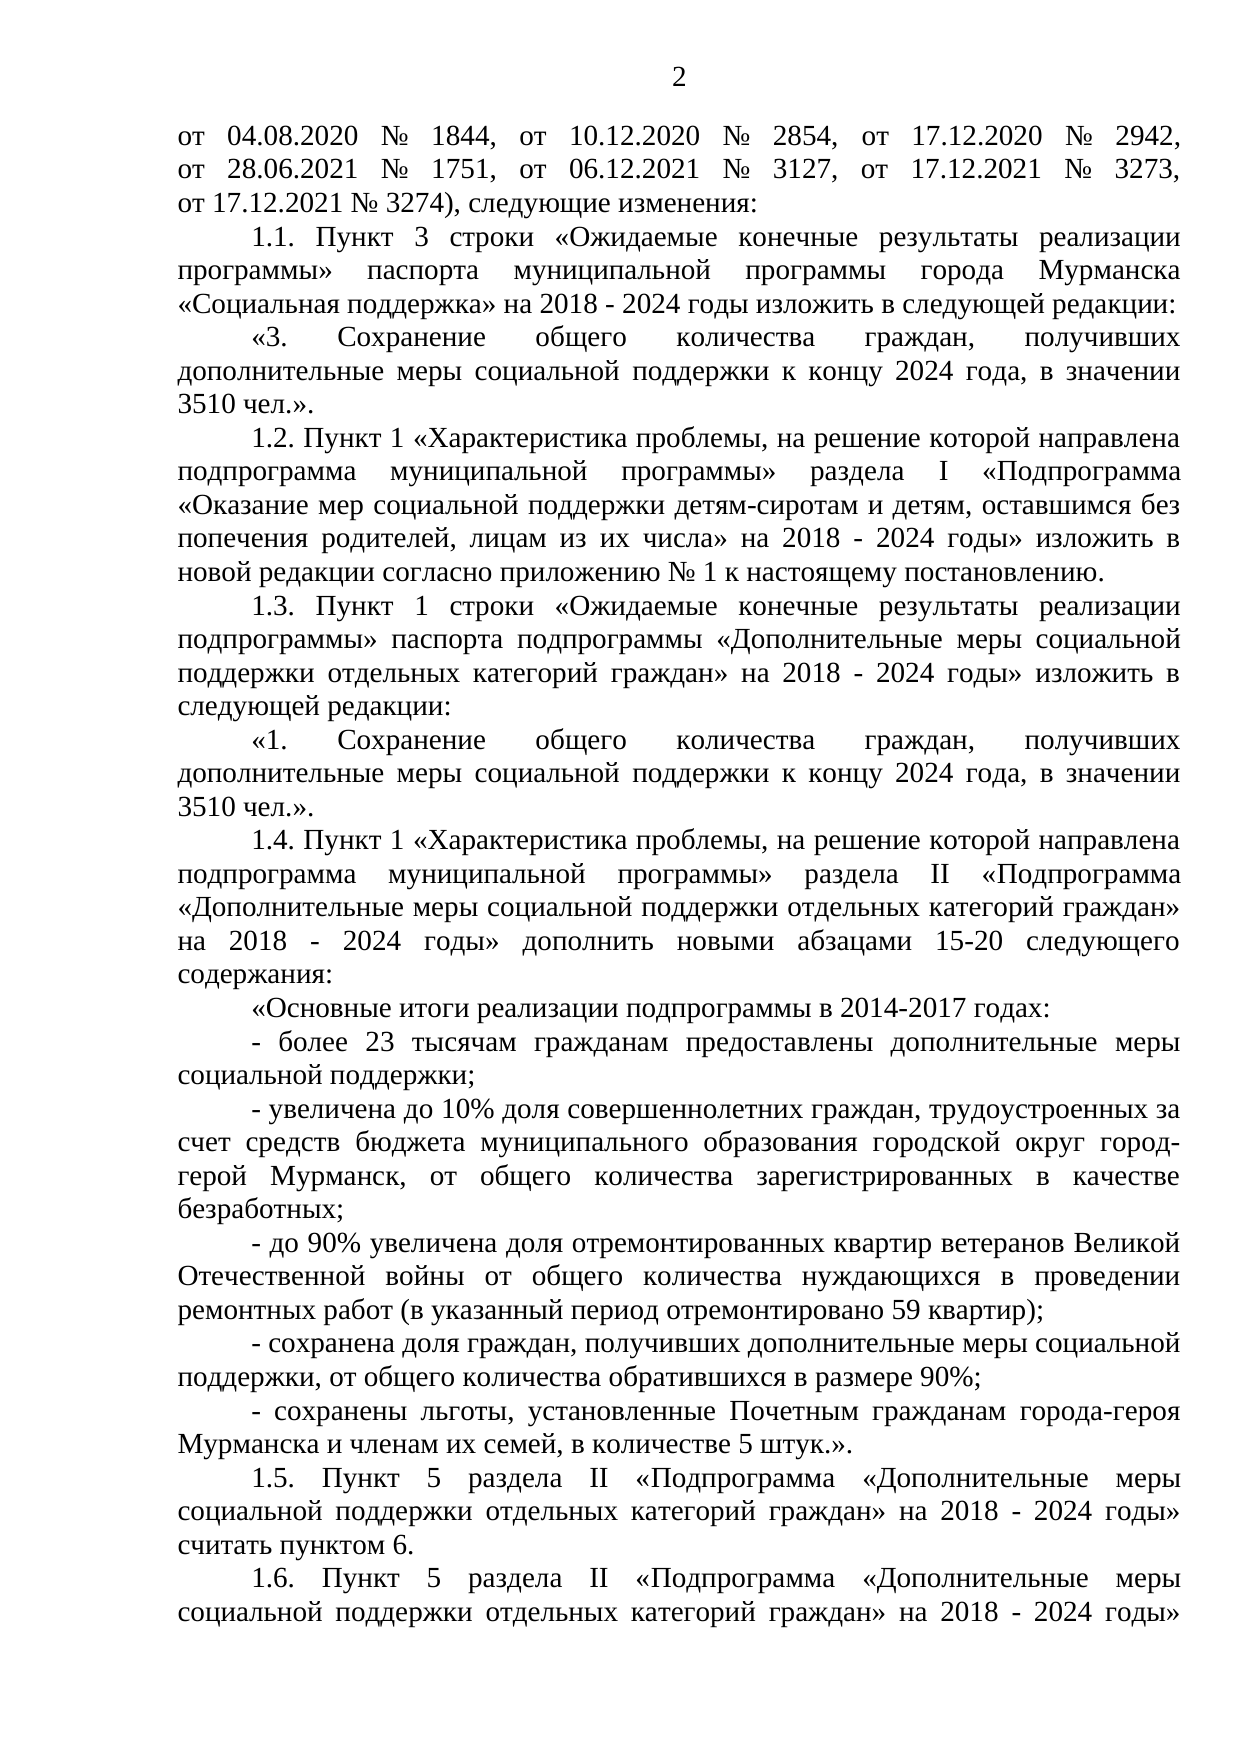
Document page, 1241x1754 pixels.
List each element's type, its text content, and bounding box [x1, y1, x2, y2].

text 1.2. Пункт 1 «Характеристика проблемы, на решение которой направлена подпрограмма муниципальной программы» раздела I «Подпрограмма «Оказание мер социальной поддержки детям-сиротам и детям, оставшимся без попечения родителей, лицам из их числа» на 2018 - 2024 годы» изложить в новой редакции согласно приложению № 1 к настоящему постановлению. [177, 420, 1181, 588]
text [177, 1560, 1181, 1627]
text - более 23 тысячам гражданам предоставлены дополнительные меры социальной поддержки; [177, 1024, 1181, 1091]
text «Основные итоги реализации подпрограммы в 2014-2017 годах: [177, 990, 1181, 1024]
text 1.3. Пункт 1 строки «Ожидаемые конечные результаты реализации подпрограммы» паспорта подпрограммы «Дополнительные меры социальной поддержки отдельных категорий граждан» на 2018 - 2024 годы» изложить в следующей редакции: [177, 588, 1181, 722]
text - до 90% увеличена доля отремонтированных квартир ветеранов Великой Отечественной войны от общего количества нуждающихся в проведении ремонтных работ (в указанный период отремонтировано 59 квартир); [177, 1225, 1181, 1326]
text - увеличена до 10% доля совершеннолетних граждан, трудоустроенных за счет средств бюджета муниципального образования городской округ город-герой Мурманск, от общего количества зарегистрированных в качестве безработных; [177, 1091, 1181, 1225]
text 1.1. Пункт 3 строки «Ожидаемые конечные результаты реализации программы» паспорта муниципальной программы города Мурманска «Социальная поддержка» на 2018 - 2024 годы изложить в следующей редакции: [177, 219, 1181, 319]
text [177, 118, 1181, 219]
text «1. Сохранение общего количества граждан, получивших дополнительные меры социальной поддержки к концу 2024 года, в значении 3510 чел.». [177, 722, 1181, 822]
text «3. Сохранение общего количества граждан, получивших дополнительные меры социальной поддержки к концу 2024 года, в значении 3510 чел.». [177, 319, 1181, 420]
text 1.4. Пункт 1 «Характеристика проблемы, на решение которой направлена подпрограмма муниципальной программы» раздела II «Подпрограмма «Дополнительные меры социальной поддержки отдельных категорий граждан» на 2018 - 2024 годы» дополнить новыми абзацами 15-20 следующего содержания: [177, 822, 1181, 990]
text - сохранены льготы, установленные Почетным гражданам города-героя Мурманска и членам их семей, в количестве 5 штук.». [177, 1393, 1181, 1460]
text - сохранена доля граждан, получивших дополнительные меры социальной поддержки, от общего количества обратившихся в размере 90%; [177, 1326, 1181, 1393]
text 1.5. Пункт 5 раздела II «Подпрограмма «Дополнительные меры социальной поддержки отдельных категорий граждан» на 2018 - 2024 годы» считать пунктом 6. [177, 1460, 1181, 1560]
